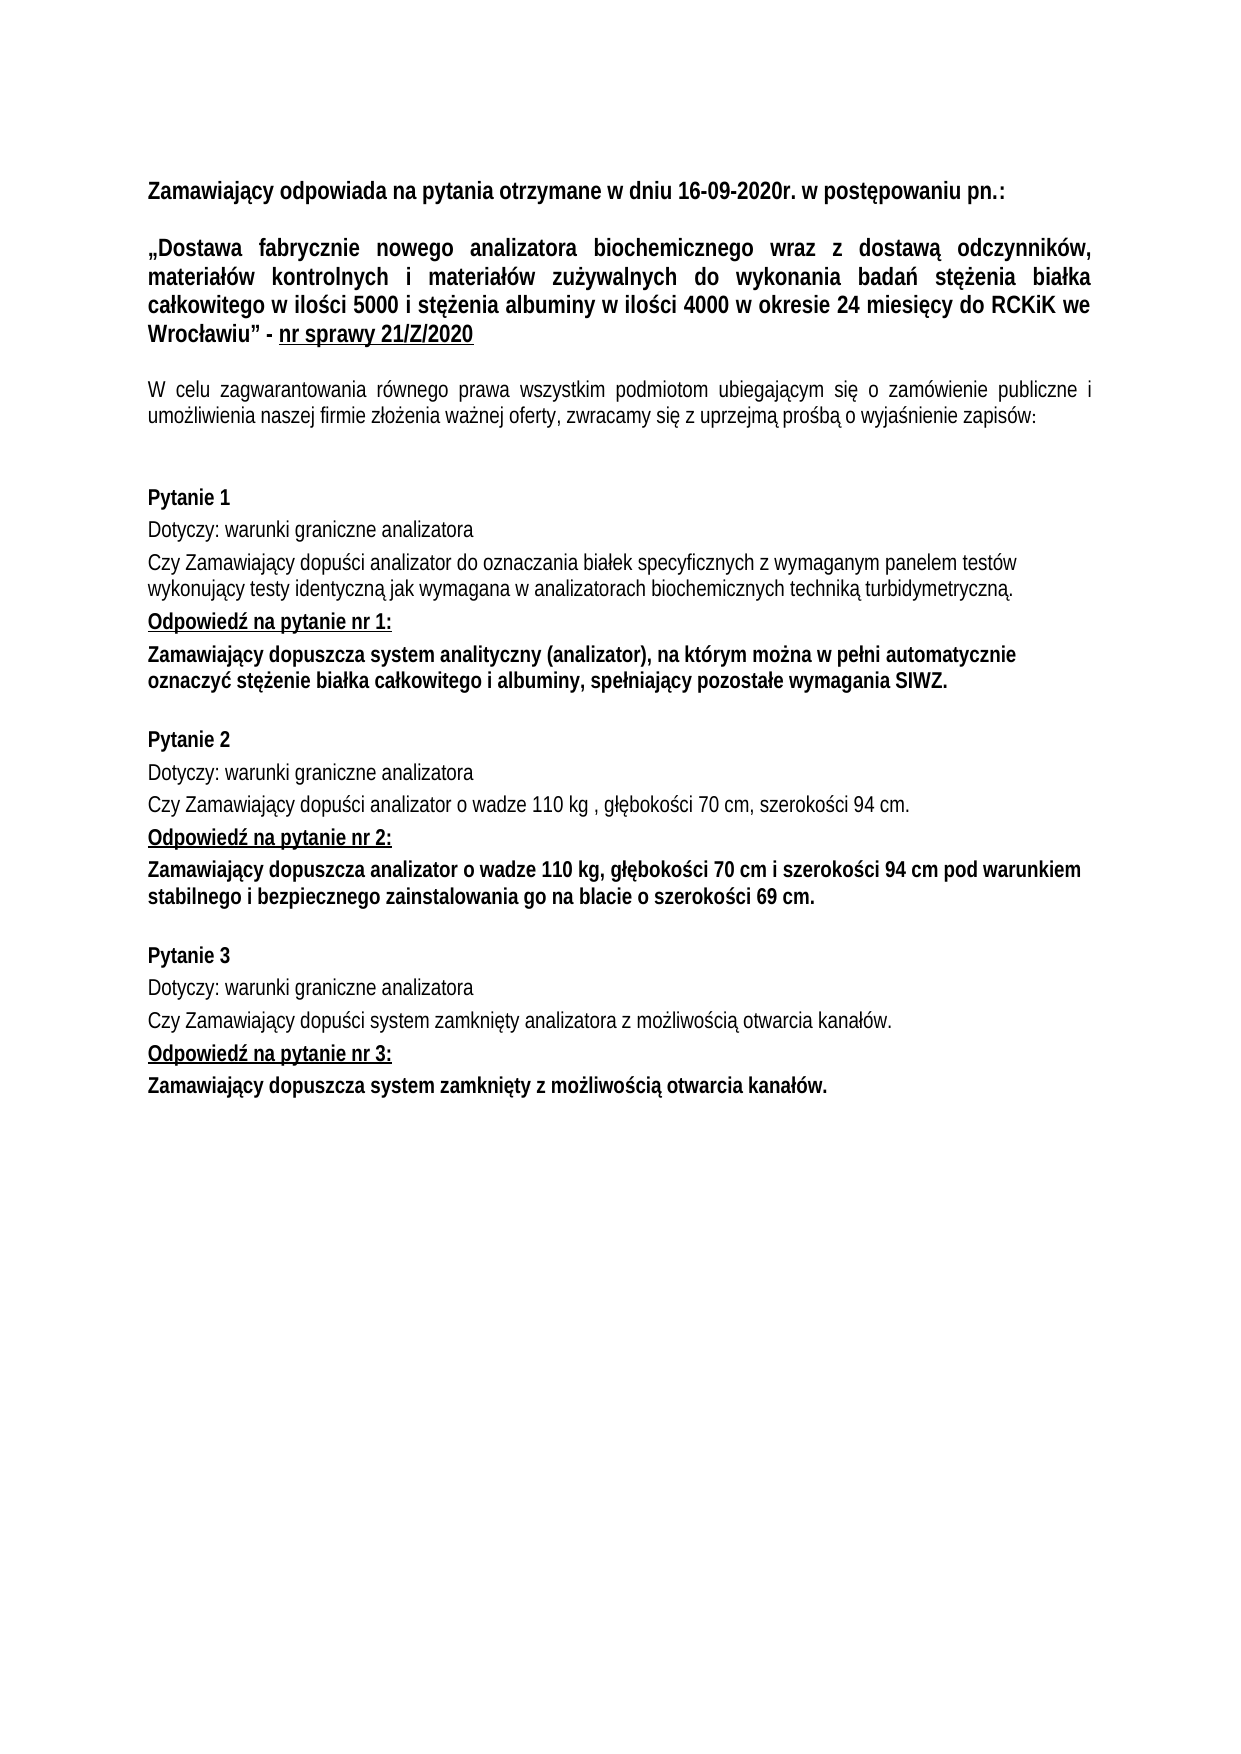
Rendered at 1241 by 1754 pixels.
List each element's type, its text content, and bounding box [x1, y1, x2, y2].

text Odpowiedź na pytanie nr 2: [148, 824, 1093, 850]
text Zamawiający odpowiada na pytania otrzymane w dniu 16-09-2020r. w postępowaniu pn.: [148, 176, 1093, 204]
text Odpowiedź na pytanie nr 3: [148, 1039, 1093, 1066]
title „Dostawa fabrycznie nowego analizatora biochemicznego wraz z dostawą odczynników, materiałów kontrolnych i materiałów zużywalnych do wykonania badań stężenia białka całkowitego w ilości 5000 i stężenia albuminy w ilości 4000 w okresie 24 miesięcy do RCKiK we Wrocławiu” - nr sprawy 21/Z/2020 [148, 233, 1093, 347]
text W celu zagwarantowania równego prawa wszystkim podmiotom ubiegającym się o zamówienie publiczne i umożliwienia naszej firmie złożenia ważnej oferty, zwracamy się z uprzejmą prośbą o wyjaśnienie zapisów: [148, 376, 1093, 428]
text Zamawiający dopuszcza analizator o wadze 110 kg, głębokości 70 cm i szerokości 94 cm pod warunkiem stabilnego i bezpiecznego zainstalowania go na blacie o szerokości 69 cm. [148, 856, 1093, 909]
text Pytanie 1 [148, 484, 1093, 510]
text Pytanie 2 [148, 726, 1093, 752]
text Czy Zamawiający dopuści analizator o wadze 110 kg , głębokości 70 cm, szerokości 94 cm. [148, 791, 1093, 817]
text Czy Zamawiający dopuści analizator do oznaczania białek specyficznych z wymaganym panelem testów wykonujący testy identyczną jak wymagana w analizatorach biochemicznych techniką turbidymetryczną. [148, 549, 1093, 602]
text Dotyczy: warunki graniczne analizatora [148, 516, 1093, 543]
text Dotyczy: warunki graniczne analizatora [148, 758, 1093, 785]
text Dotyczy: warunki graniczne analizatora [148, 974, 1093, 1001]
text Czy Zamawiający dopuści system zamknięty analizatora z możliwością otwarcia kanałów. [148, 1007, 1093, 1033]
text Zamawiający dopuszcza system analityczny (analizator), na którym można w pełni automatycznie oznaczyć stężenie białka całkowitego i albuminy, spełniający pozostałe wymagania SIWZ. [148, 641, 1093, 693]
text Odpowiedź na pytanie nr 1: [148, 608, 1093, 634]
text Pytanie 3 [148, 942, 1093, 968]
text Zamawiający dopuszcza system zamknięty z możliwością otwarcia kanałów. [148, 1072, 1093, 1098]
